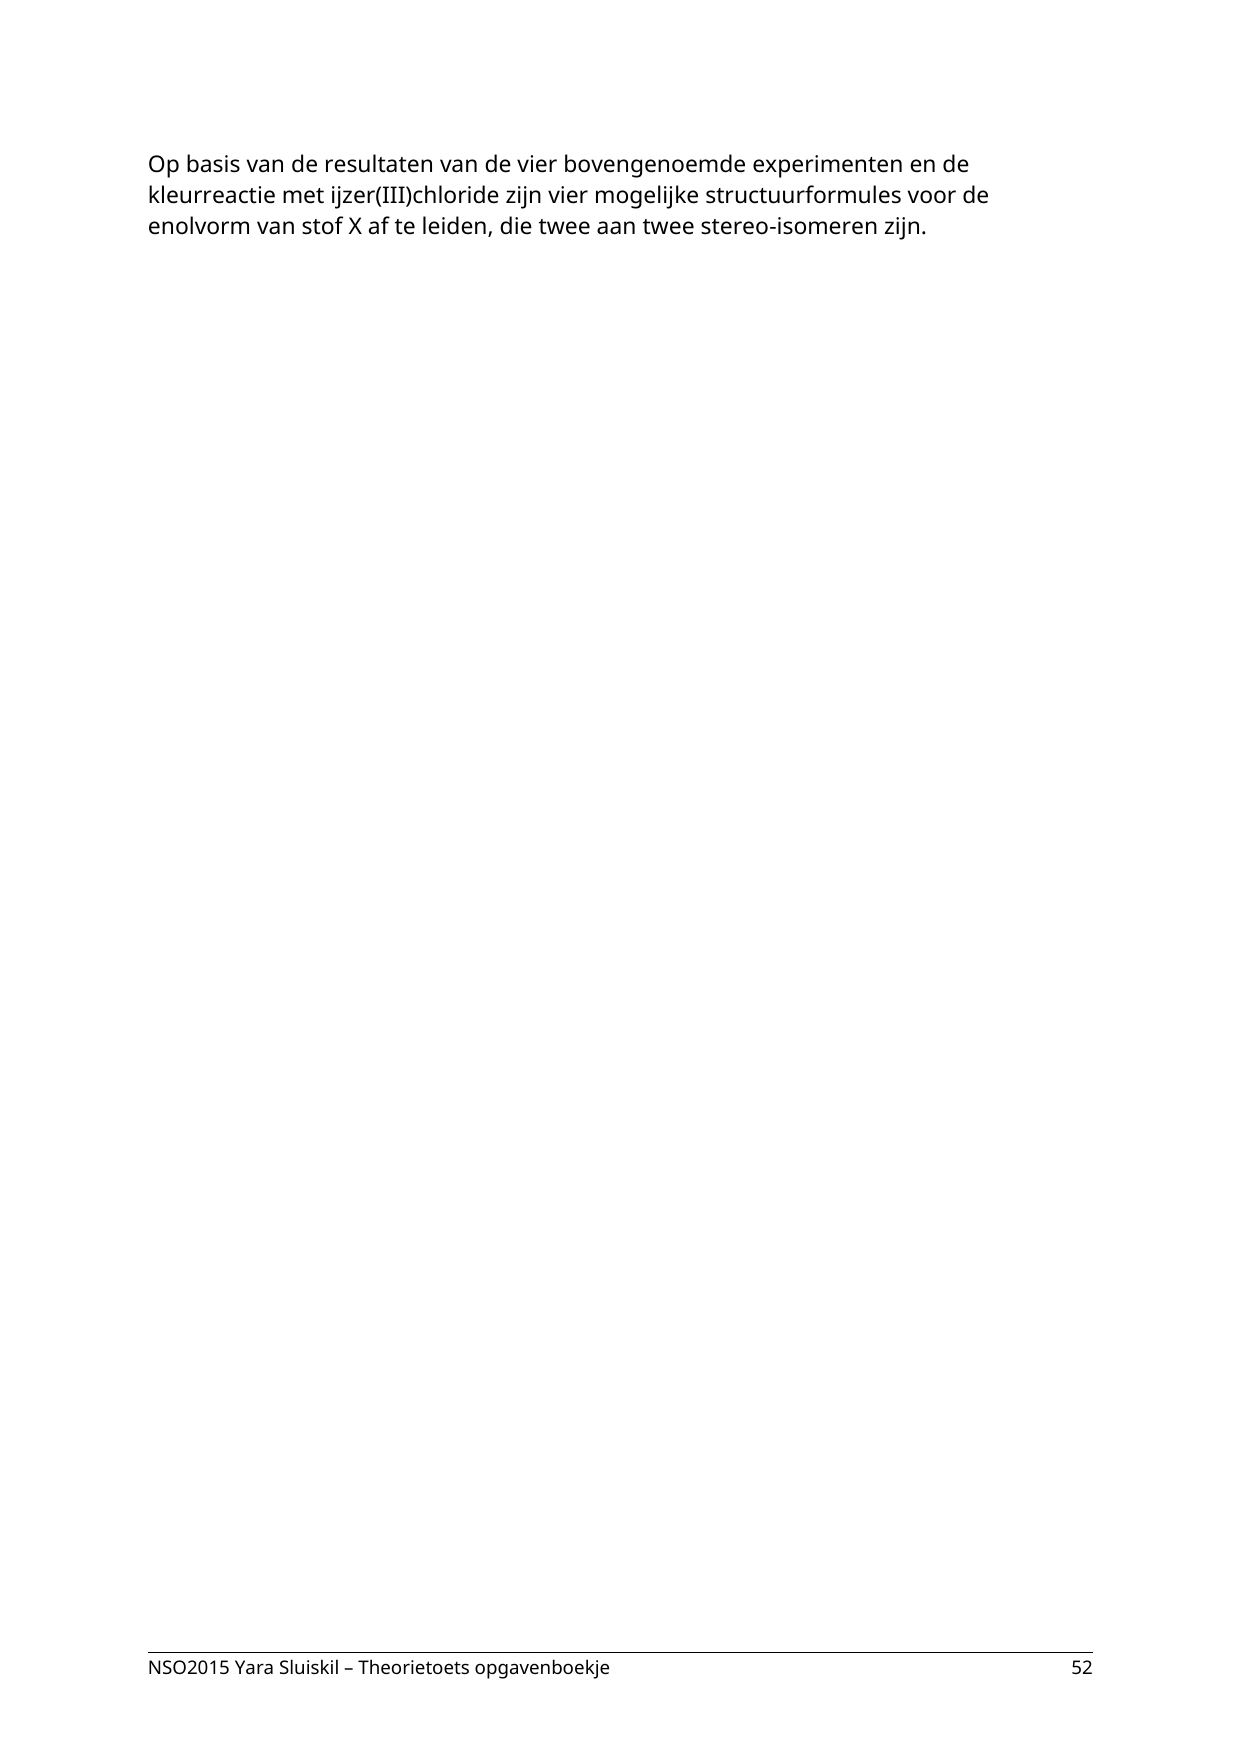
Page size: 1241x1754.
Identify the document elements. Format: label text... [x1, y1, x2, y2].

text Op basis van de resultaten van de vier bovengenoemde experimenten en de kleurreactie met ijzer(III)chloride zijn vier mogelijke structuurformules voor de enolvorm van stof X af te leiden, die twee aan twee stereo-isomeren zijn. [148, 148, 1093, 241]
